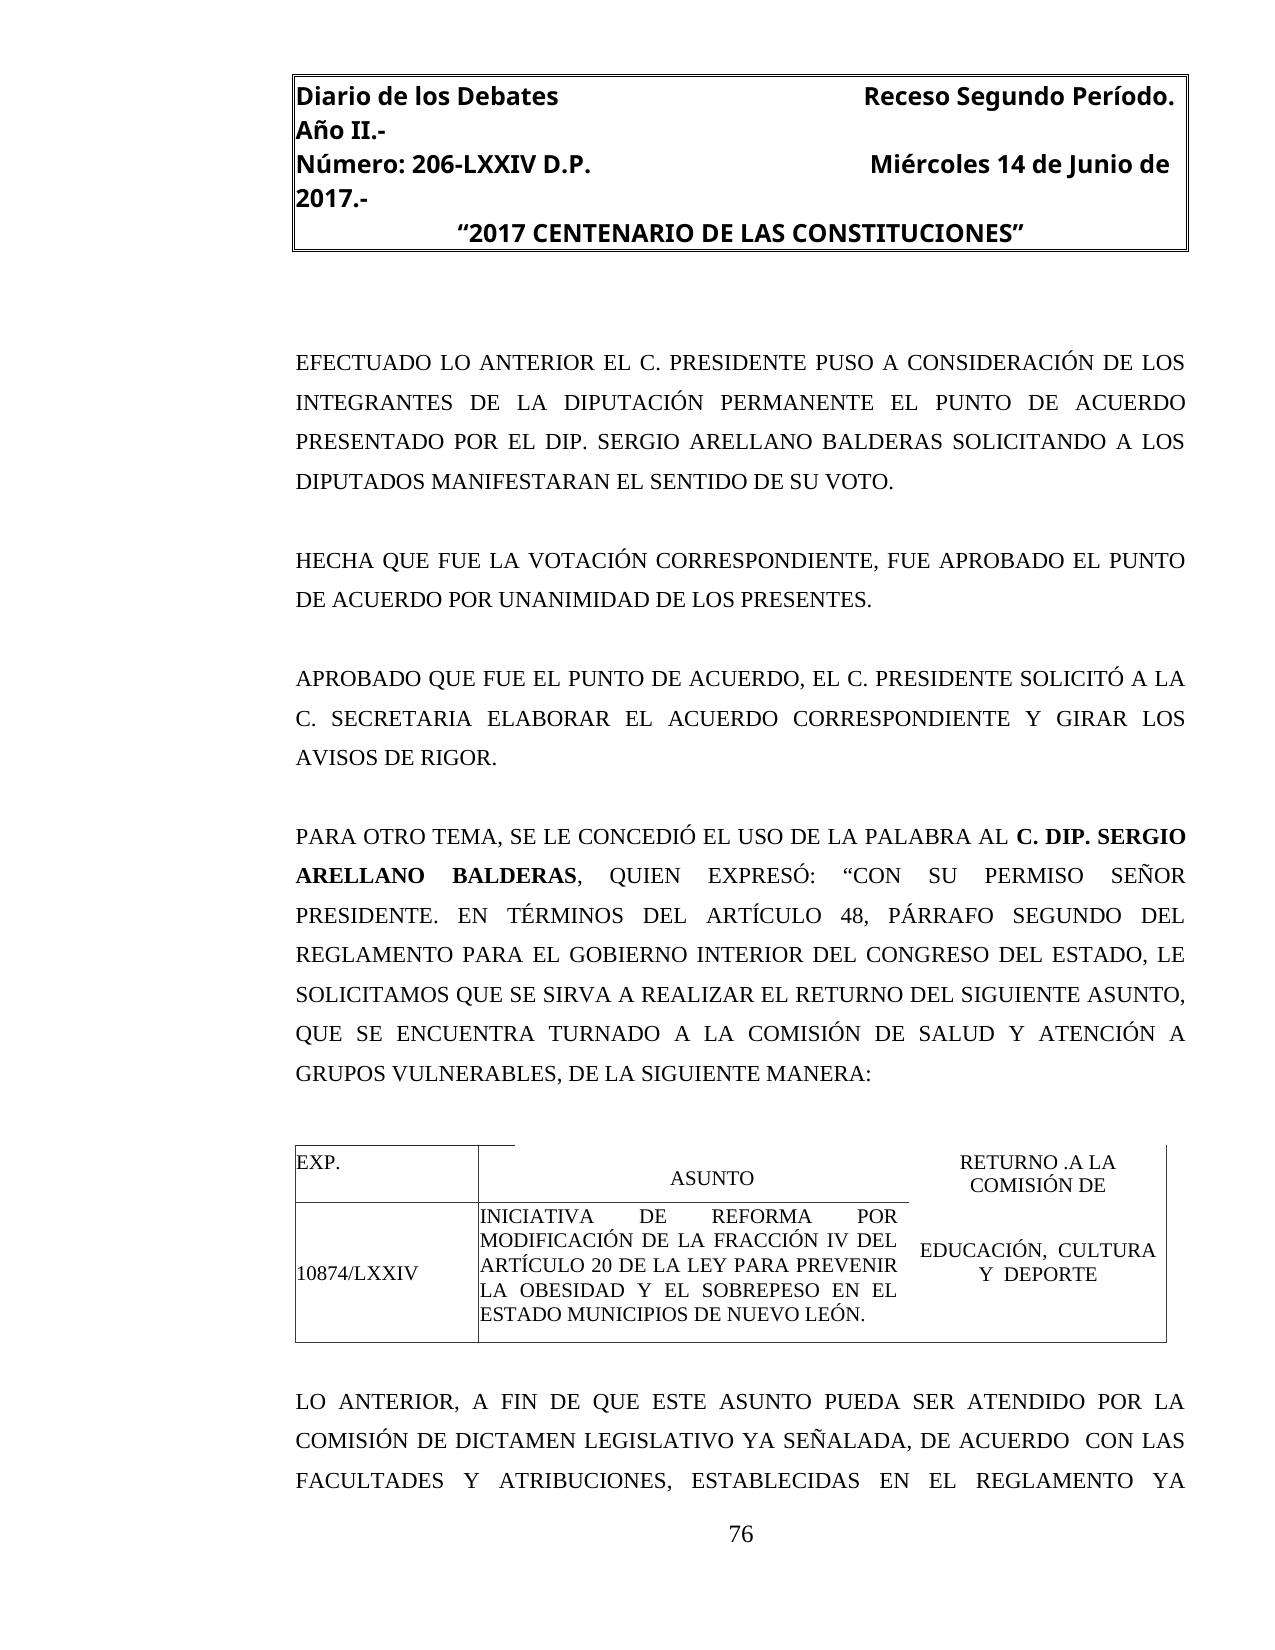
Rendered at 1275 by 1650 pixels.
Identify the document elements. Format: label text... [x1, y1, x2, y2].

table_header RETURNO .A LA COMISIÓN DE [909, 1145, 1166, 1202]
table_cell INICIATIVA DE REFORMA POR MODIFICACIÓN DE LA FRACCIÓN IV DEL ARTÍCULO 20 DE LA LEY PARA PREVENIR LA OBESIDAD Y EL SOBREPESO EN EL ESTADO MUNICIPIOS DE NUEVO LEÓN. [479, 1203, 909, 1342]
text PARA OTRO TEMA, SE LE CONCEDIÓ EL USO DE LA PALABRA AL C. DIP. SERGIO ARELLANO BALDERAS, QUIEN EXPRESÓ: “CON SU PERMISO SEÑOR PRESIDENTE. EN TÉRMINOS DEL ARTÍCULO 48, PÁRRAFO SEGUNDO DEL REGLAMENTO PARA EL GOBIERNO INTERIOR DEL CONGRESO DEL ESTADO, LE SOLICITAMOS QUE SE SIRVA A REALIZAR EL RETURNO DEL SIGUIENTE ASUNTO, QUE SE ENCUENTRA TURNADO A LA COMISIÓN DE SALUD Y ATENCIÓN A GRUPOS VULNERABLES, DE LA SIGUIENTE MANERA: [295, 823, 1186, 1086]
text APROBADO QUE FUE EL PUNTO DE ACUERDO, EL C. PRESIDENTE SOLICITÓ A LA C. SECRETARIA ELABORAR EL ACUERDO CORRESPONDIENTE Y GIRAR LOS AVISOS DE RIGOR. [295, 665, 1186, 771]
text HECHA QUE FUE LA VOTACIÓN CORRESPONDIENTE, FUE APROBADO EL PUNTO DE ACUERDO POR UNANIMIDAD DE LOS PRESENTES. [295, 547, 1186, 613]
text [295, 1388, 1186, 1493]
table_cell 10874/LXXIV [296, 1203, 478, 1342]
text EFECTUADO LO ANTERIOR EL C. PRESIDENTE PUSO A CONSIDERACIÓN DE LOS INTEGRANTES DE LA DIPUTACIÓN PERMANENTE EL PUNTO DE ACUERDO PRESENTADO POR EL DIP. SERGIO ARELLANO BALDERAS SOLICITANDO A LOS DIPUTADOS MANIFESTARAN EL SENTIDO DE SU VOTO. [295, 349, 1186, 494]
table_header [479, 1146, 515, 1202]
table_header EXP. [296, 1146, 478, 1202]
table_header ASUNTO [515, 1145, 909, 1202]
table_cell EDUCACIÓN, CULTURA Y DEPORTE [909, 1202, 1166, 1342]
